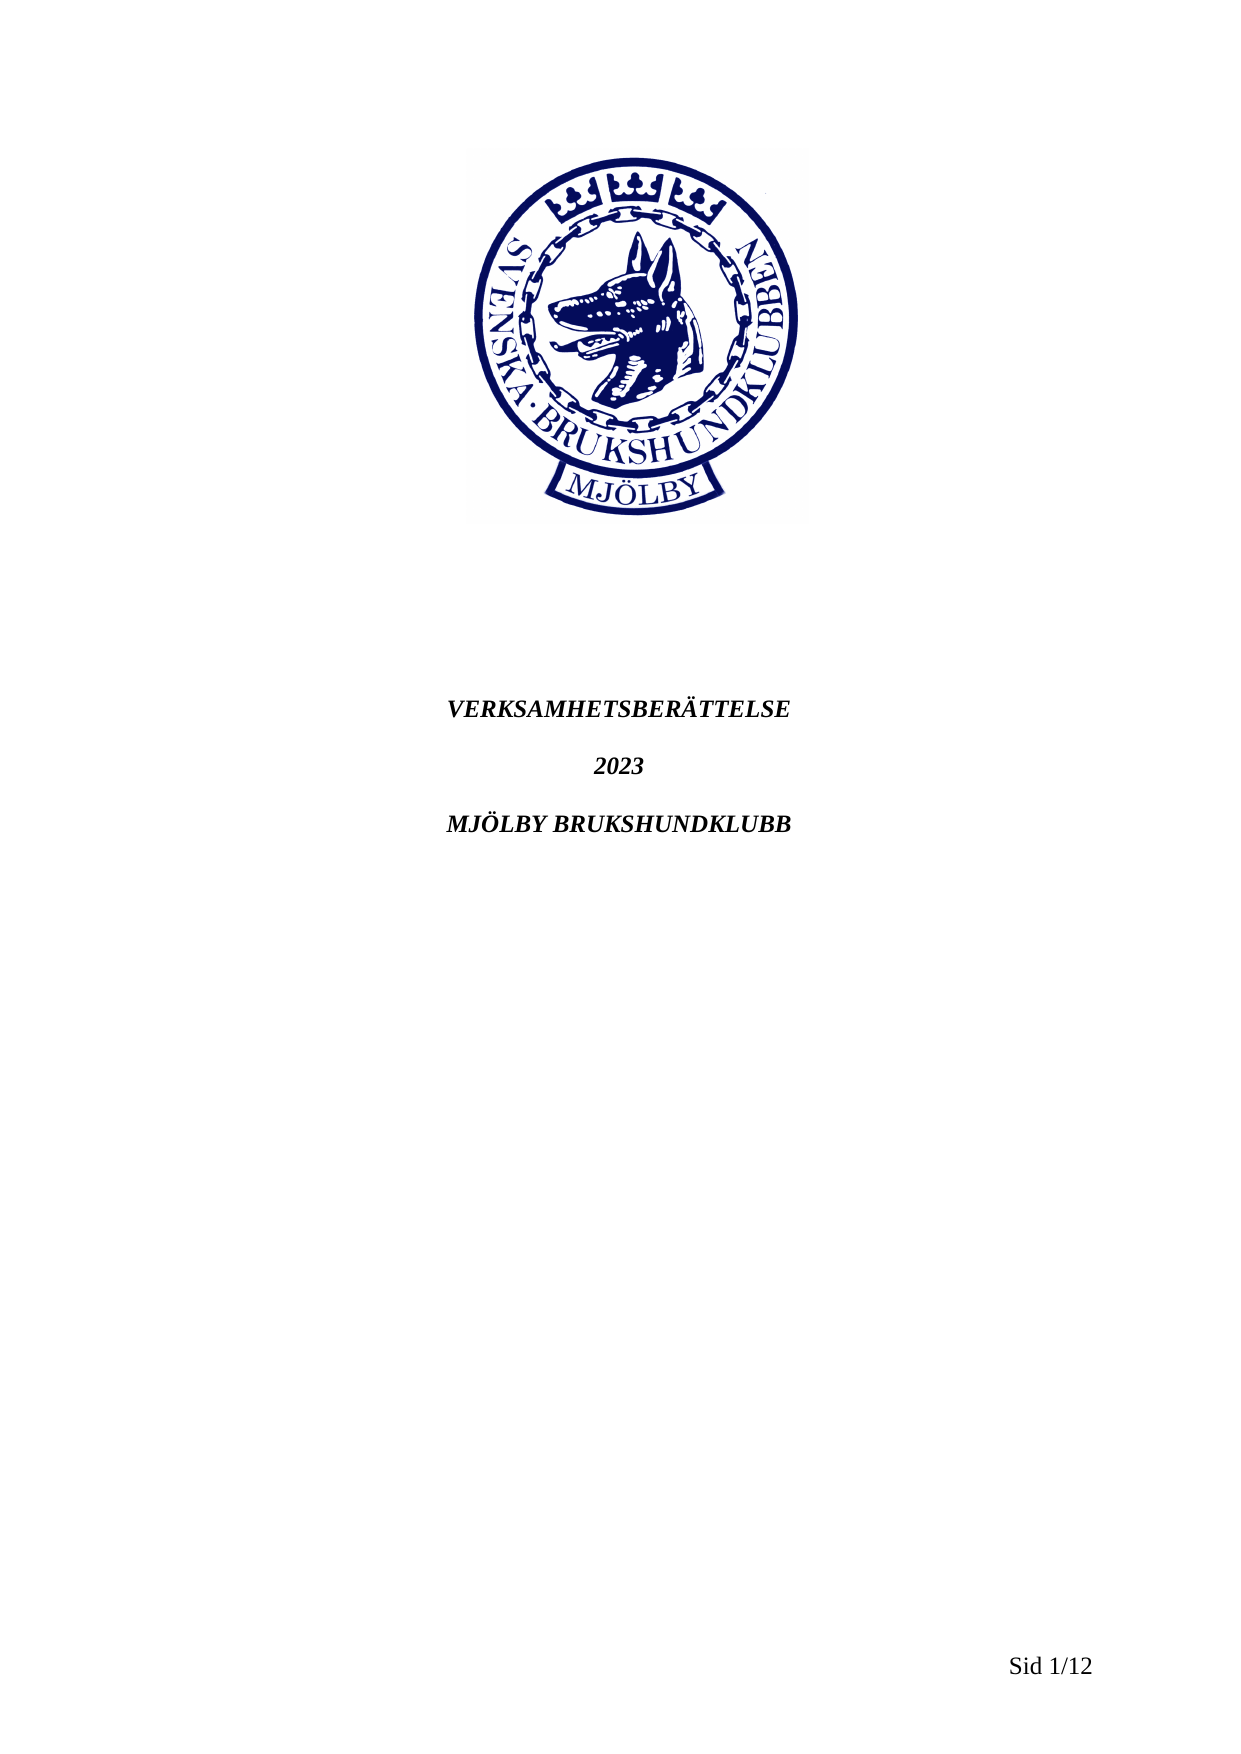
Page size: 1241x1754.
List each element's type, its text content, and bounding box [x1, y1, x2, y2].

text MJÖLBY BRUKSHUNDKLUBB [148, 809, 1092, 838]
text VERKSAMHETSBERÄTTELSE [148, 694, 1092, 723]
picture [466, 148, 810, 524]
text 2023 [148, 751, 1092, 780]
